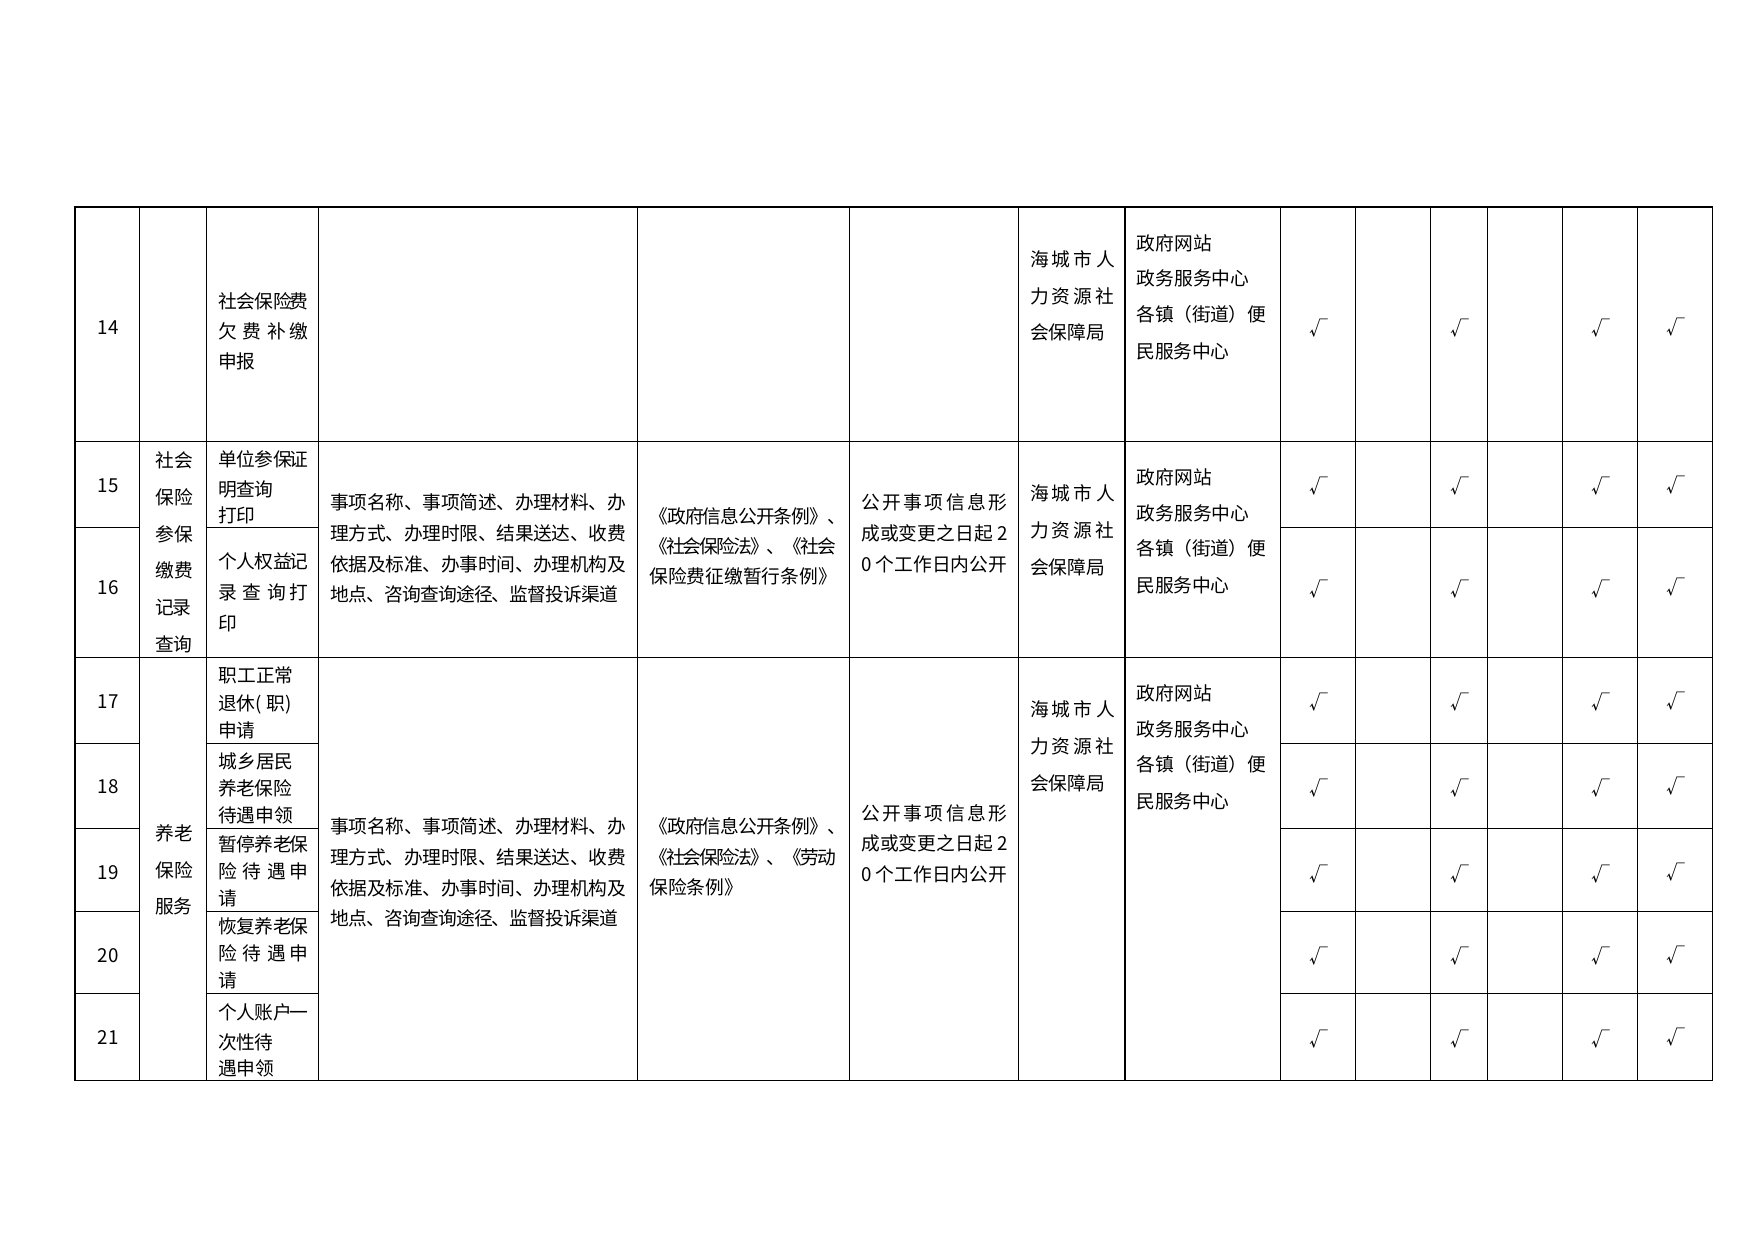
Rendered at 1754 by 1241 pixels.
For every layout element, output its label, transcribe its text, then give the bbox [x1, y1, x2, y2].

table_cell √ [1563, 658, 1637, 742]
table_cell √ [1431, 442, 1487, 527]
table_cell 海城市人力资源社会保障局 [1019, 658, 1124, 1080]
table_cell √ [1281, 994, 1355, 1080]
table_cell 16 [76, 528, 139, 657]
table_cell 单 位 参 保证 明 查 询 打印 [207, 442, 318, 527]
table_cell √ [1638, 658, 1712, 742]
table_header [638, 208, 849, 441]
table_cell √ [1638, 442, 1712, 527]
table_header 社 会 保 险费 欠 费 补缴申报 [207, 208, 318, 441]
table_cell 事项名称、事项简述、办理材料、办理方式、办理时限、结果送达、收费依据及标准、办事时间、办理机构及地点、咨询查询途径、监督投诉渠道 [319, 442, 637, 657]
table_cell √ [1431, 912, 1487, 993]
table_header √ [1431, 208, 1487, 441]
table_cell 职 工 正 常 退休( 职) 申请 [207, 658, 318, 742]
table_cell √ [1431, 994, 1487, 1080]
table_cell 21 [76, 994, 139, 1080]
table_cell [1488, 829, 1562, 911]
table_cell [1488, 442, 1562, 527]
table_cell √ [1281, 528, 1355, 657]
table_cell 暂 停 养 老保 险 待 遇申请 [207, 829, 318, 911]
table_cell [1488, 528, 1562, 657]
table_cell [1488, 994, 1562, 1080]
table_cell 政府网站 政务服务中心 各镇（街道）便民服务中心 [1126, 658, 1280, 1080]
table_cell [1356, 829, 1430, 911]
table_header √ [1638, 208, 1712, 441]
table_cell √ [1431, 528, 1487, 657]
table_header [1488, 208, 1562, 441]
table_cell √ [1281, 829, 1355, 911]
table_cell 18 [76, 744, 139, 828]
table_cell √ [1563, 528, 1637, 657]
table_cell 海城市人力资源社会保障局 [1019, 442, 1124, 657]
table_cell 《政府信息公开条例》、 《社会保险法》、《劳动保险条例》 [638, 658, 849, 1080]
table_cell 社会保险参保缴费记录 查询 [140, 442, 206, 657]
table_cell [1356, 994, 1430, 1080]
table_cell 个 人 权 益记 录 查 询打印 [207, 528, 318, 657]
table_cell 20 [76, 912, 139, 993]
table_cell [1488, 912, 1562, 993]
table_cell √ [1638, 528, 1712, 657]
table_cell 《政府信息公开条例》、 《社会保险法》、《社会保险费征缴暂行条例》 [638, 442, 849, 657]
table_cell √ [1563, 912, 1637, 993]
table_header 14 [76, 208, 139, 441]
table_cell 事项名称、事项简述、办理材料、办理方式、办理时限、结果送达、收费依据及标准、办事时间、办理机构及地点、咨询查询途径、监督投诉渠道 [319, 658, 637, 1080]
table_cell 政府网站 政务服务中心 各镇（街道）便民服务中心 [1126, 442, 1280, 657]
table_header 海城市人力资源社会保障局 [1019, 208, 1124, 441]
table_cell √ [1638, 829, 1712, 911]
table_cell 15 [76, 442, 139, 527]
table_header 政府网站 政务服务中心 各镇（街道）便民服务中心 [1126, 208, 1280, 441]
table_cell √ [1563, 994, 1637, 1080]
table_cell √ [1638, 912, 1712, 993]
table_cell [1488, 658, 1562, 742]
table_cell √ [1281, 442, 1355, 527]
table_cell √ [1431, 658, 1487, 742]
table_cell √ [1281, 658, 1355, 742]
table_cell √ [1281, 744, 1355, 828]
table_cell 公开事项信息形成或变更之日起20 个工作日内公开 [850, 658, 1018, 1080]
table_cell [1356, 442, 1430, 527]
table_cell 17 [76, 658, 139, 742]
table_cell [1356, 912, 1430, 993]
table_header [319, 208, 637, 441]
table_cell √ [1638, 744, 1712, 828]
table_header [1356, 208, 1430, 441]
table_cell [1488, 744, 1562, 828]
table_cell √ [1563, 442, 1637, 527]
table_cell 公开事项信息形成或变更之日起20 个工作日内公开 [850, 442, 1018, 657]
table_cell 19 [76, 829, 139, 911]
table_header √ [1563, 208, 1637, 441]
table_cell √ [1281, 912, 1355, 993]
table_cell √ [1563, 744, 1637, 828]
table_cell [1356, 658, 1430, 742]
table_cell 个 人 账 户一 次 性 待 遇申领 [207, 994, 318, 1080]
table_cell [1356, 744, 1430, 828]
table_cell √ [1563, 829, 1637, 911]
table_cell 养老保险服务 [140, 658, 206, 1080]
table_cell √ [1431, 829, 1487, 911]
table_header [850, 208, 1018, 441]
table_cell √ [1431, 744, 1487, 828]
table_cell [1356, 528, 1430, 657]
table_cell 恢 复 养 老保 险 待 遇申请 [207, 912, 318, 993]
table_cell 城 乡 居 民 养 老 保 险待遇申领 [207, 744, 318, 828]
table_header [140, 208, 206, 441]
table_header √ [1281, 208, 1355, 441]
table_cell √ [1638, 994, 1712, 1080]
